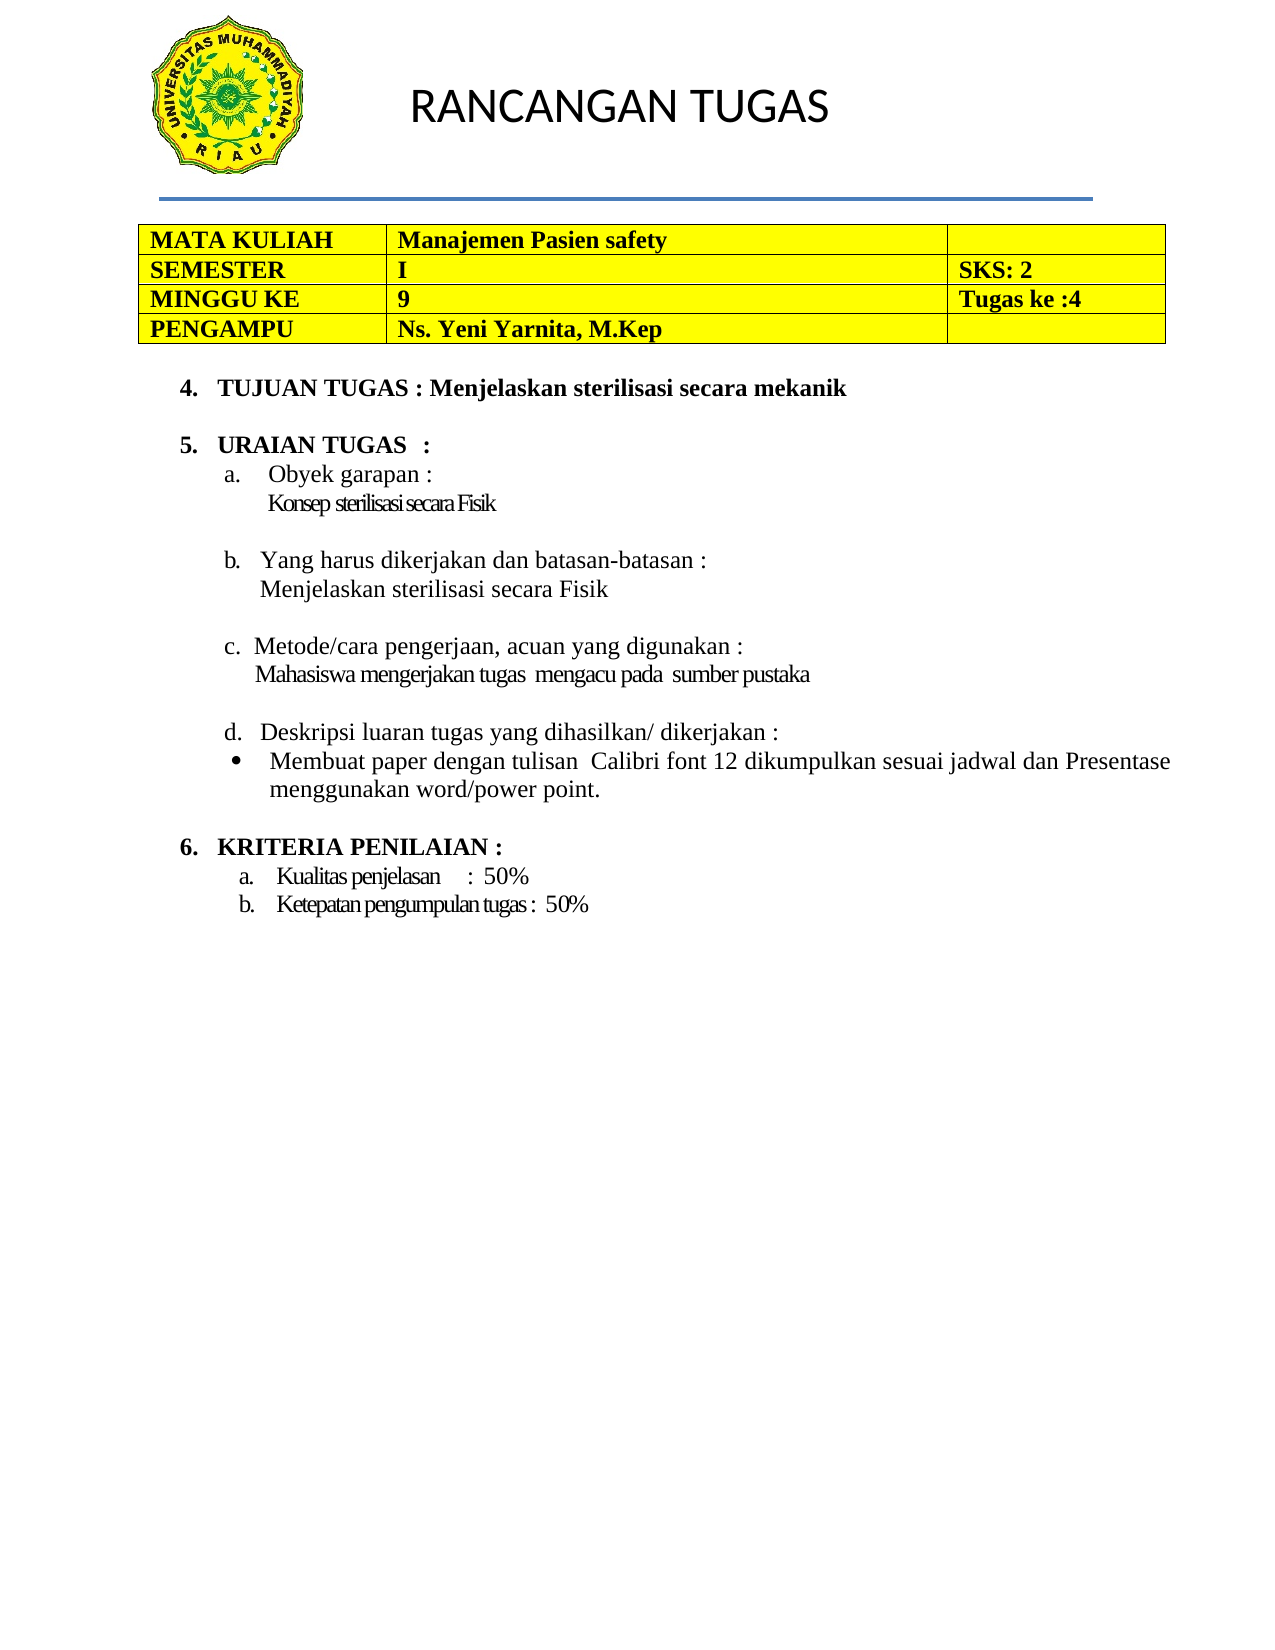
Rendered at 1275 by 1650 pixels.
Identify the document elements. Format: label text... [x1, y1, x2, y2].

list URAIAN TUGAS : [179, 430, 1255, 459]
table_header Manajemen Pasien safety [387, 225, 947, 254]
list Yang harus dikerjakan dan batasan-batasan : [224, 545, 1255, 574]
list Obyek garapan : [224, 459, 1255, 488]
table_cell I [387, 255, 947, 283]
table_cell Tugas ke :4 [948, 285, 1165, 313]
list Konsep sterilisasi secara Fisik [232, 488, 1255, 517]
list KRITERIA PENILAIAN : [179, 832, 1255, 861]
subtitle TUJUAN TUGAS : Menjelaskan sterilisasi secara mekanik [179, 373, 1255, 402]
list Kualitas penjelasan : 50% [239, 861, 1255, 889]
table_cell [948, 314, 1165, 343]
table_cell SEMESTER [139, 255, 386, 283]
list Metode/cara pengerjaan, acuan yang digunakan : [224, 631, 1255, 659]
table_cell MINGGU KE [139, 285, 386, 313]
list Membuat paper dengan tulisan Calibri font 12 dikumpulkan sesuai jadwal dan Presentase menggunakan word/power point. [232, 746, 1255, 803]
list Deskripsi luaran tugas yang dihasilkan/ dikerjakan : [224, 717, 1255, 746]
picture [150, 15, 303, 172]
table_cell SKS: 2 [948, 255, 1165, 283]
table_header MATA KULIAH [139, 225, 386, 254]
list Mahasiswa mengerjakan tugas mengacu pada sumber pustaka [253, 659, 1255, 688]
text Menjelaskan sterilisasi secara Fisik [225, 574, 1255, 603]
list Ketepatan pengumpulan tugas : 50% [239, 889, 1255, 918]
table_cell Ns. Yeni Yarnita, M.Kep [387, 314, 947, 343]
table_cell PENGAMPU [139, 314, 386, 343]
table_cell 9 [387, 285, 947, 313]
table_header [948, 225, 1165, 254]
